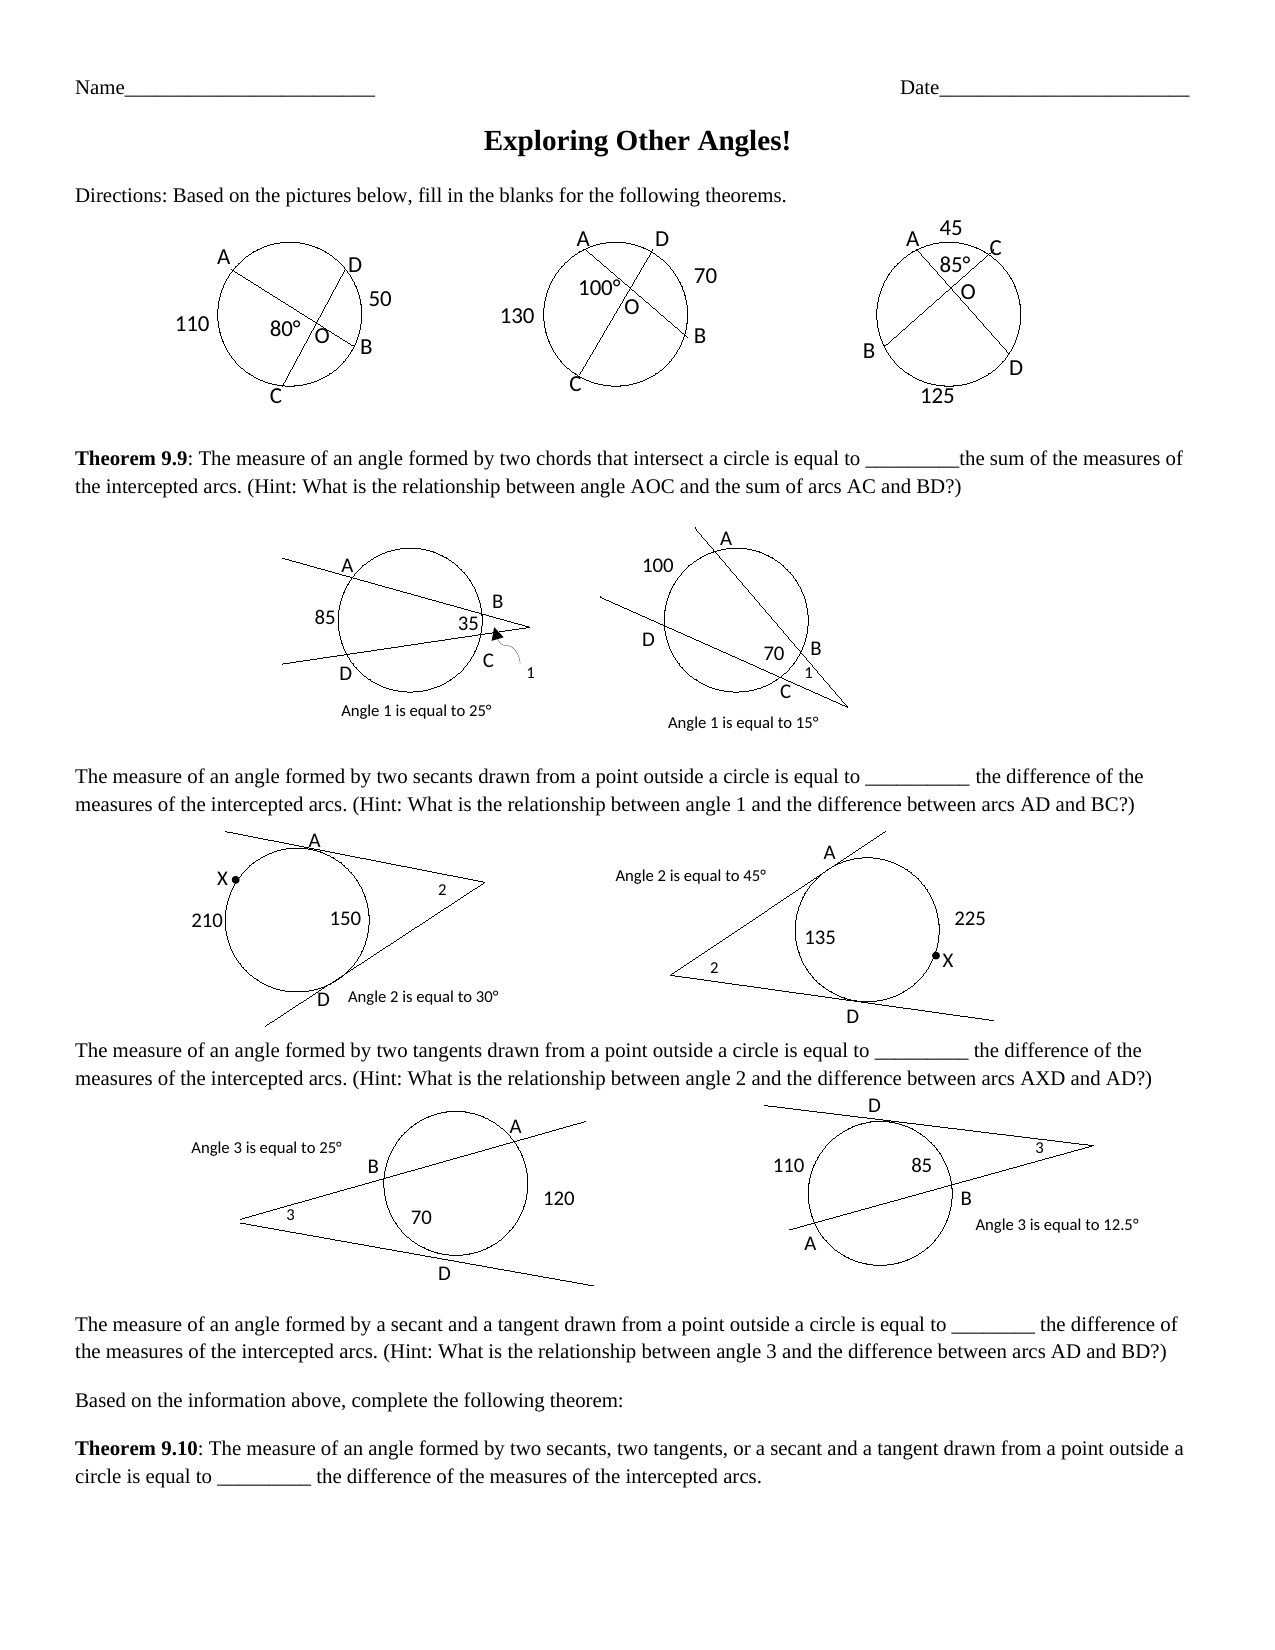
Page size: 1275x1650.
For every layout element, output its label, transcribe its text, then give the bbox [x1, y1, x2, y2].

text Directions: Based on the pictures below, fill in the blanks for the following theorems. [75, 183, 1200, 207]
text Theorem 9.10: The measure of an angle formed by two secants, two tangents, or a secant and a tangent drawn from a point outside a circle is equal to _________ the difference of the measures of the intercepted arcs. [75, 1436, 1200, 1488]
text The measure of an angle formed by a secant and a tangent drawn from a point outside a circle is equal to ________ the difference of the measures of the intercepted arcs. (Hint: What is the relationship between angle 3 and the difference between arcs AD and BD?) [75, 1312, 1200, 1363]
text Theorem 9.9: The measure of an angle formed by two chords that intersect a circle is equal to _________the sum of the measures of the intercepted arcs. (Hint: What is the relationship between angle AOC and the sum of arcs AC and BD?) [75, 446, 1200, 498]
text The measure of an angle formed by two secants drawn from a point outside a circle is equal to __________ the difference of the measures of the intercepted arcs. (Hint: What is the relationship between angle 1 and the difference between arcs AD and BC?) [75, 764, 1200, 816]
text Name________________________ Date________________________ [75, 75, 1200, 99]
text Exploring Other Angles! [75, 123, 1200, 157]
text The measure of an angle formed by two tangents drawn from a point outside a circle is equal to _________ the difference of the measures of the intercepted arcs. (Hint: What is the relationship between angle 2 and the difference between arcs AXD and AD?) [75, 1038, 1200, 1089]
text Based on the information above, complete the following theorem: [75, 1388, 1200, 1412]
